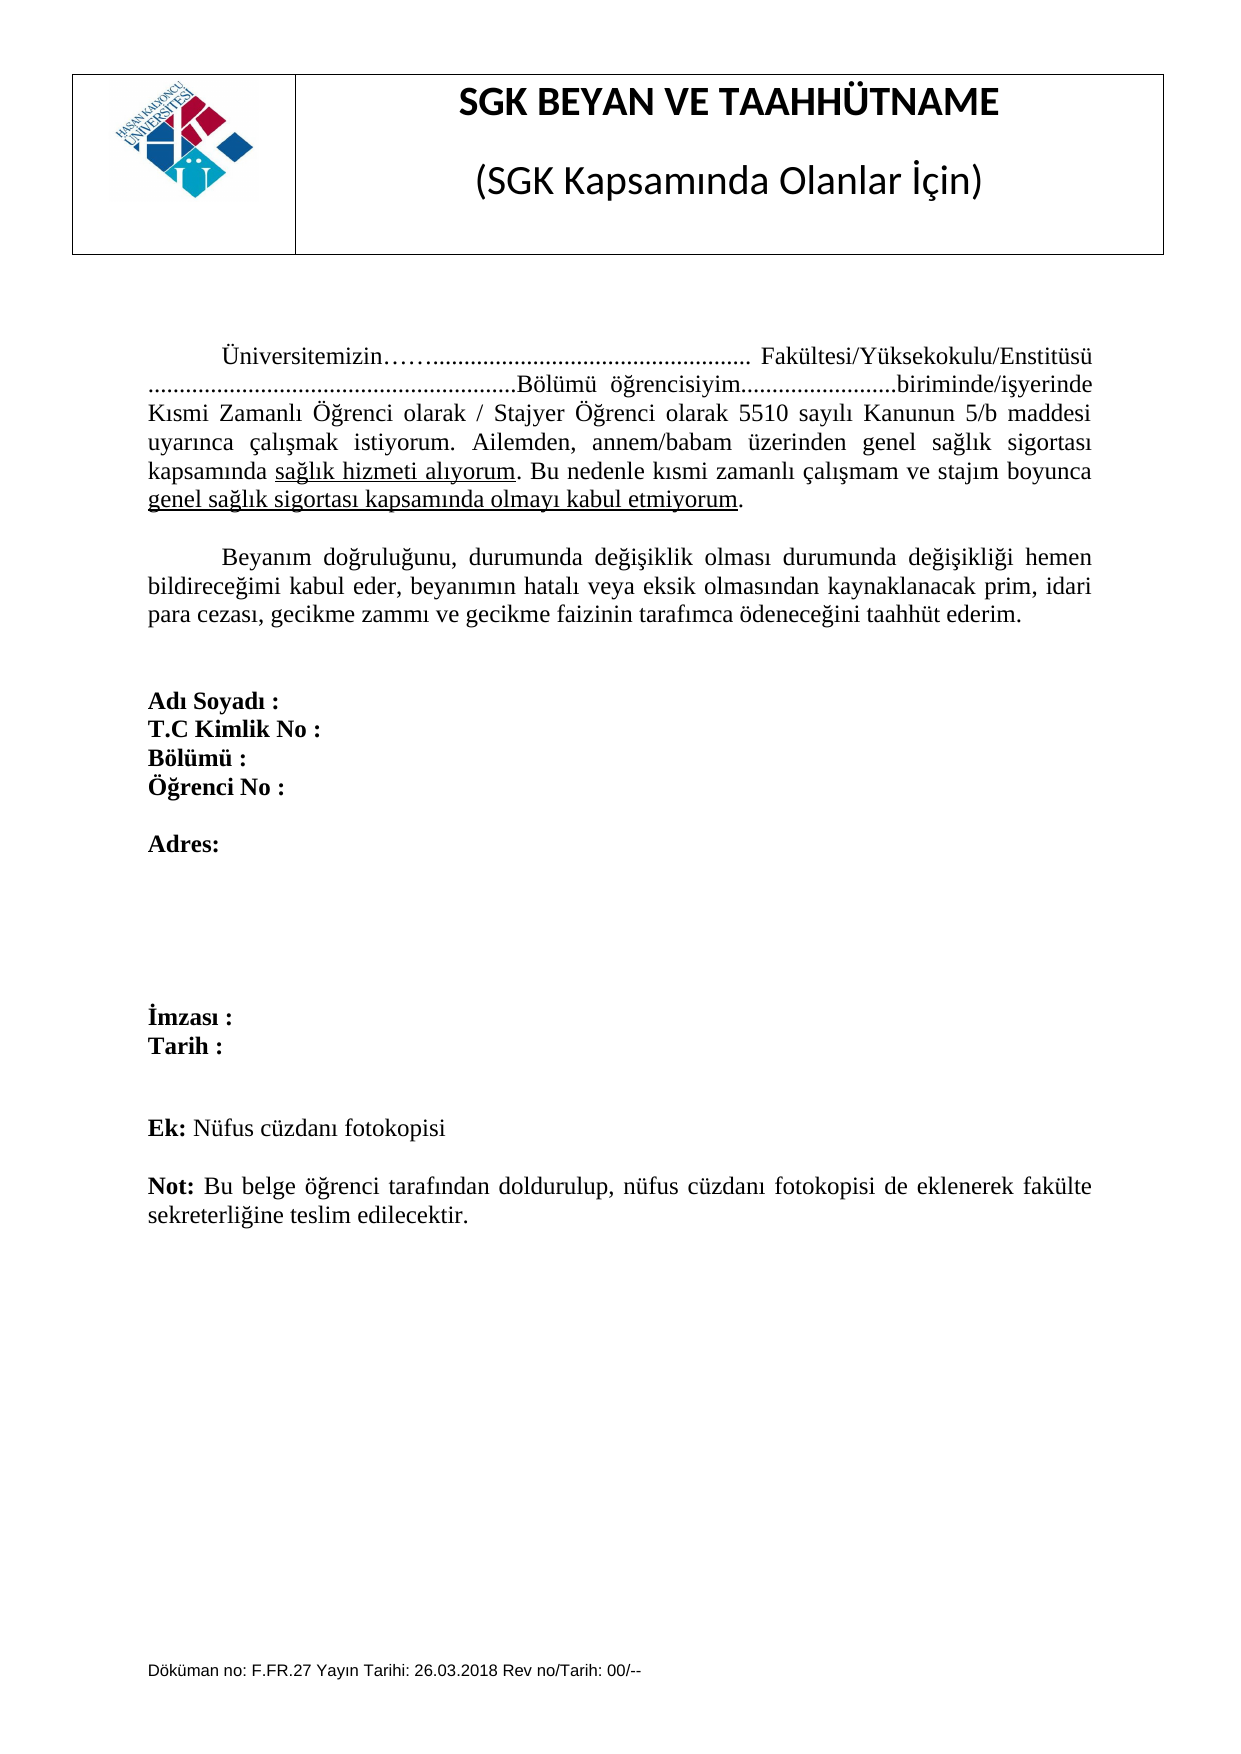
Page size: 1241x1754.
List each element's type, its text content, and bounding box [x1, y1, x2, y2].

text İmzası : [148, 1002, 1093, 1031]
text Adı Soyadı : [148, 686, 1093, 714]
text T.C Kimlik No : [148, 714, 1093, 743]
text Adres: [148, 829, 1093, 858]
text Beyanım doğruluğunu, durumunda değişiklik olması durumunda değişikliği hemen bildireceğimi kabul eder, beyanımın hatalı veya eksik olmasından kaynaklanacak prim, idari para cezası, gecikme zammı ve gecikme faizinin tarafımca ödeneceğini taahhüt ederim. [148, 542, 1093, 628]
text Ek: Nüfus cüzdanı fotokopisi [148, 1113, 1093, 1142]
text Üniversitemizin……................................................... Fakültesi/Yüksekokulu/Enstitüsü ...........................................................Bölümü öğrencisiyim.........................biriminde/işyerinde Kısmi Zamanlı Öğrenci olarak / Stajyer Öğrenci olarak 5510 sayılı Kanunun 5/b maddesi uyarınca çalışmak istiyorum. Ailemden, annem/babam üzerinden genel sağlık sigortası kapsamında sağlık hizmeti alıyorum. Bu nedenle kısmi zamanlı çalışmam ve stajım boyunca genel sağlık sigortası kapsamında olmayı kabul etmiyorum. [148, 341, 1093, 513]
text Öğrenci No : [148, 772, 1093, 801]
picture [108, 77, 260, 202]
text Tarih : [148, 1031, 1093, 1059]
text Not: Bu belge öğrenci tarafından doldurulup, nüfus cüzdanı fotokopisi de eklenerek fakülte sekreterliğine teslim edilecektir. [148, 1171, 1093, 1228]
text Bölümü : [148, 743, 1093, 772]
